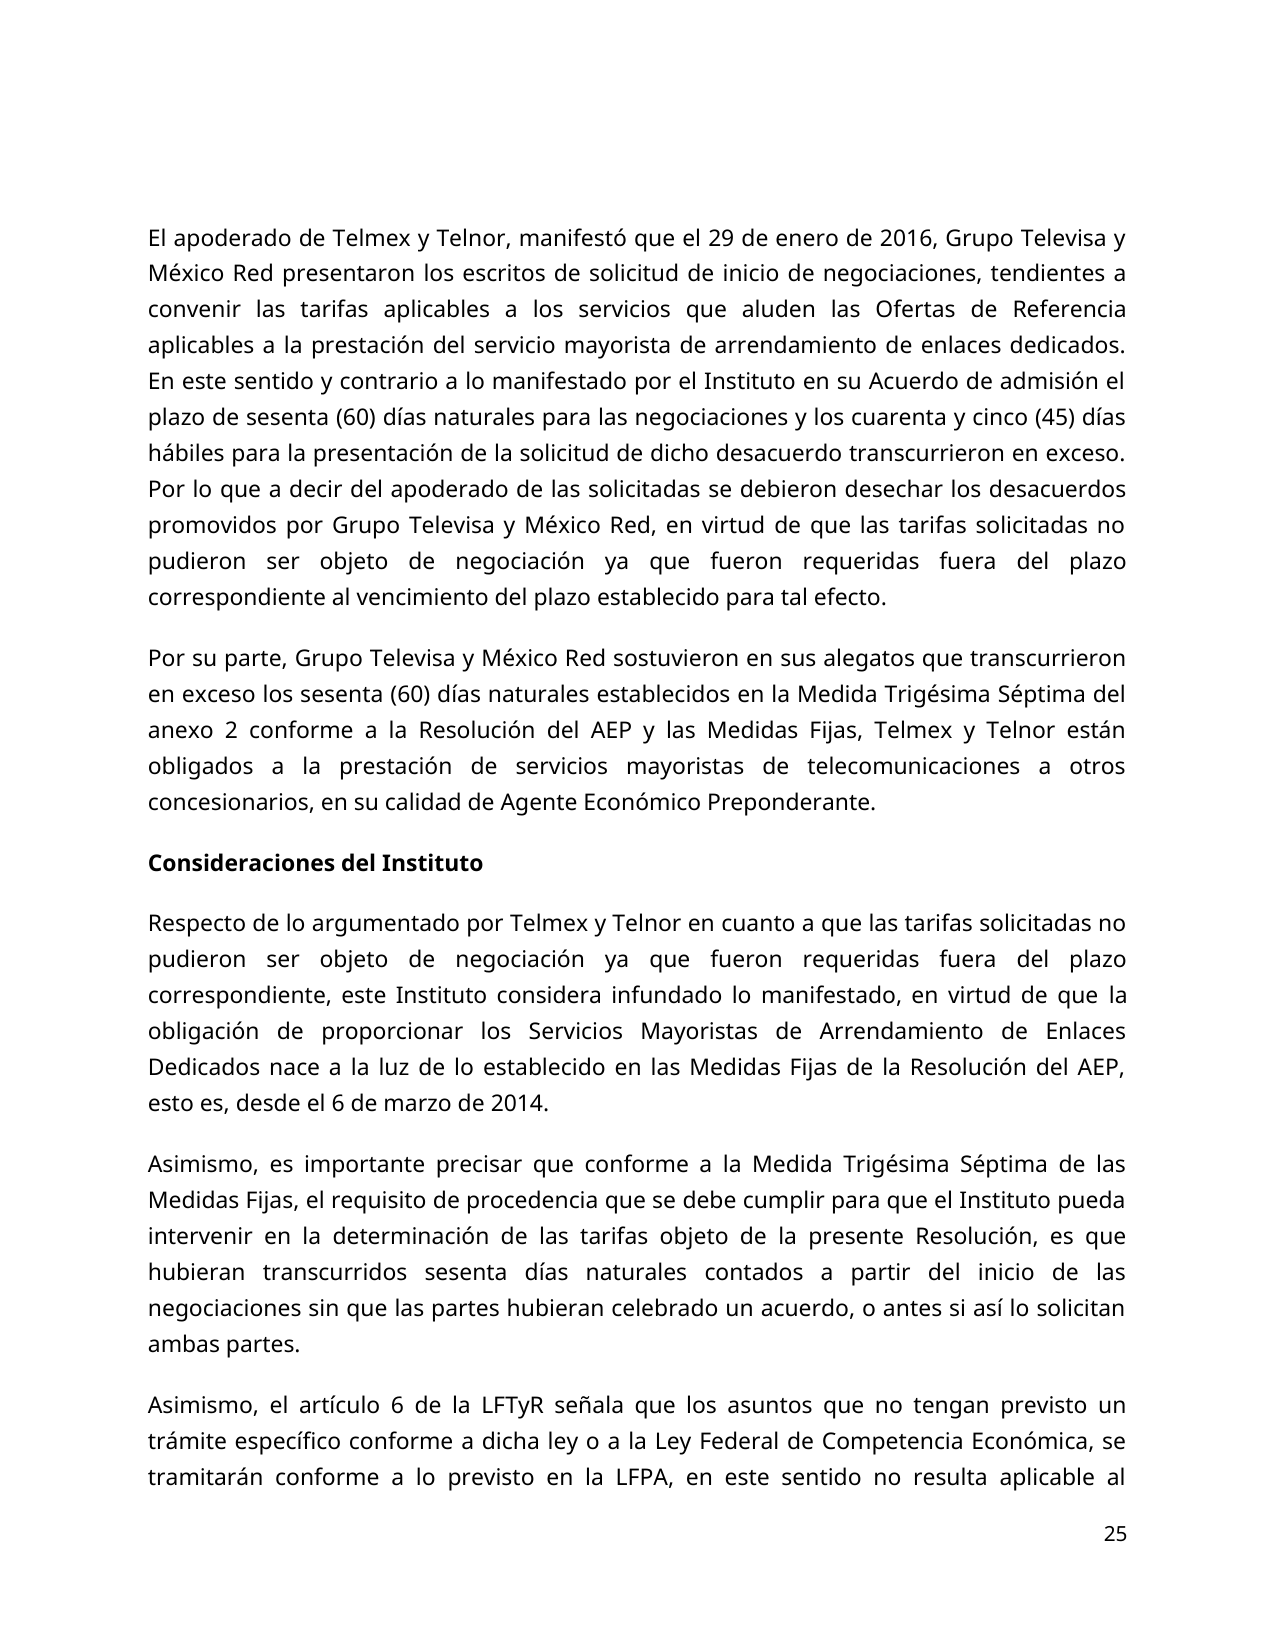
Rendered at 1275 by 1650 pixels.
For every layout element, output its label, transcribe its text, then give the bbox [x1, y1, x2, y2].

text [148, 1389, 1127, 1492]
text Por su parte, Grupo Televisa y México Red sostuvieron en sus alegatos que transcurrieron en exceso los sesenta (60) días naturales establecidos en la Medida Trigésima Séptima del anexo 2 conforme a la Resolución del AEP y las Medidas Fijas, Telmex y Telnor están obligados a la prestación de servicios mayoristas de telecomunicaciones a otros concesionarios, en su calidad de Agente Económico Preponderante. [148, 642, 1127, 817]
text Asimismo, es importante precisar que conforme a la Medida Trigésima Séptima de las Medidas Fijas, el requisito de procedencia que se debe cumplir para que el Instituto pueda intervenir en la determinación de las tarifas objeto de la presente Resolución, es que hubieran transcurridos sesenta días naturales contados a partir del inicio de las negociaciones sin que las partes hubieran celebrado un acuerdo, o antes si así lo solicitan ambas partes. [148, 1148, 1127, 1359]
text El apoderado de Telmex y Telnor, manifestó que el 29 de enero de 2016, Grupo Televisa y México Red presentaron los escritos de solicitud de inicio de negociaciones, tendientes a convenir las tarifas aplicables a los servicios que aluden las Ofertas de Referencia aplicables a la prestación del servicio mayorista de arrendamiento de enlaces dedicados. En este sentido y contrario a lo manifestado por el Instituto en su Acuerdo de admisión el plazo de sesenta (60) días naturales para las negociaciones y los cuarenta y cinco (45) días hábiles para la presentación de la solicitud de dicho desacuerdo transcurrieron en exceso. Por lo que a decir del apoderado de las solicitadas se debieron desechar los desacuerdos promovidos por Grupo Televisa y México Red, en virtud de que las tarifas solicitadas no pudieron ser objeto de negociación ya que fueron requeridas fuera del plazo correspondiente al vencimiento del plazo establecido para tal efecto. [148, 221, 1127, 612]
text Respecto de lo argumentado por Telmex y Telnor en cuanto a que las tarifas solicitadas no pudieron ser objeto de negociación ya que fueron requeridas fuera del plazo correspondiente, este Instituto considera infundado lo manifestado, en virtud de que la obligación de proporcionar los Servicios Mayoristas de Arrendamiento de Enlaces Dedicados nace a la luz de lo establecido en las Medidas Fijas de la Resolución del AEP, esto es, desde el 6 de marzo de 2014. [148, 907, 1127, 1118]
text Consideraciones del Instituto [148, 846, 1127, 878]
